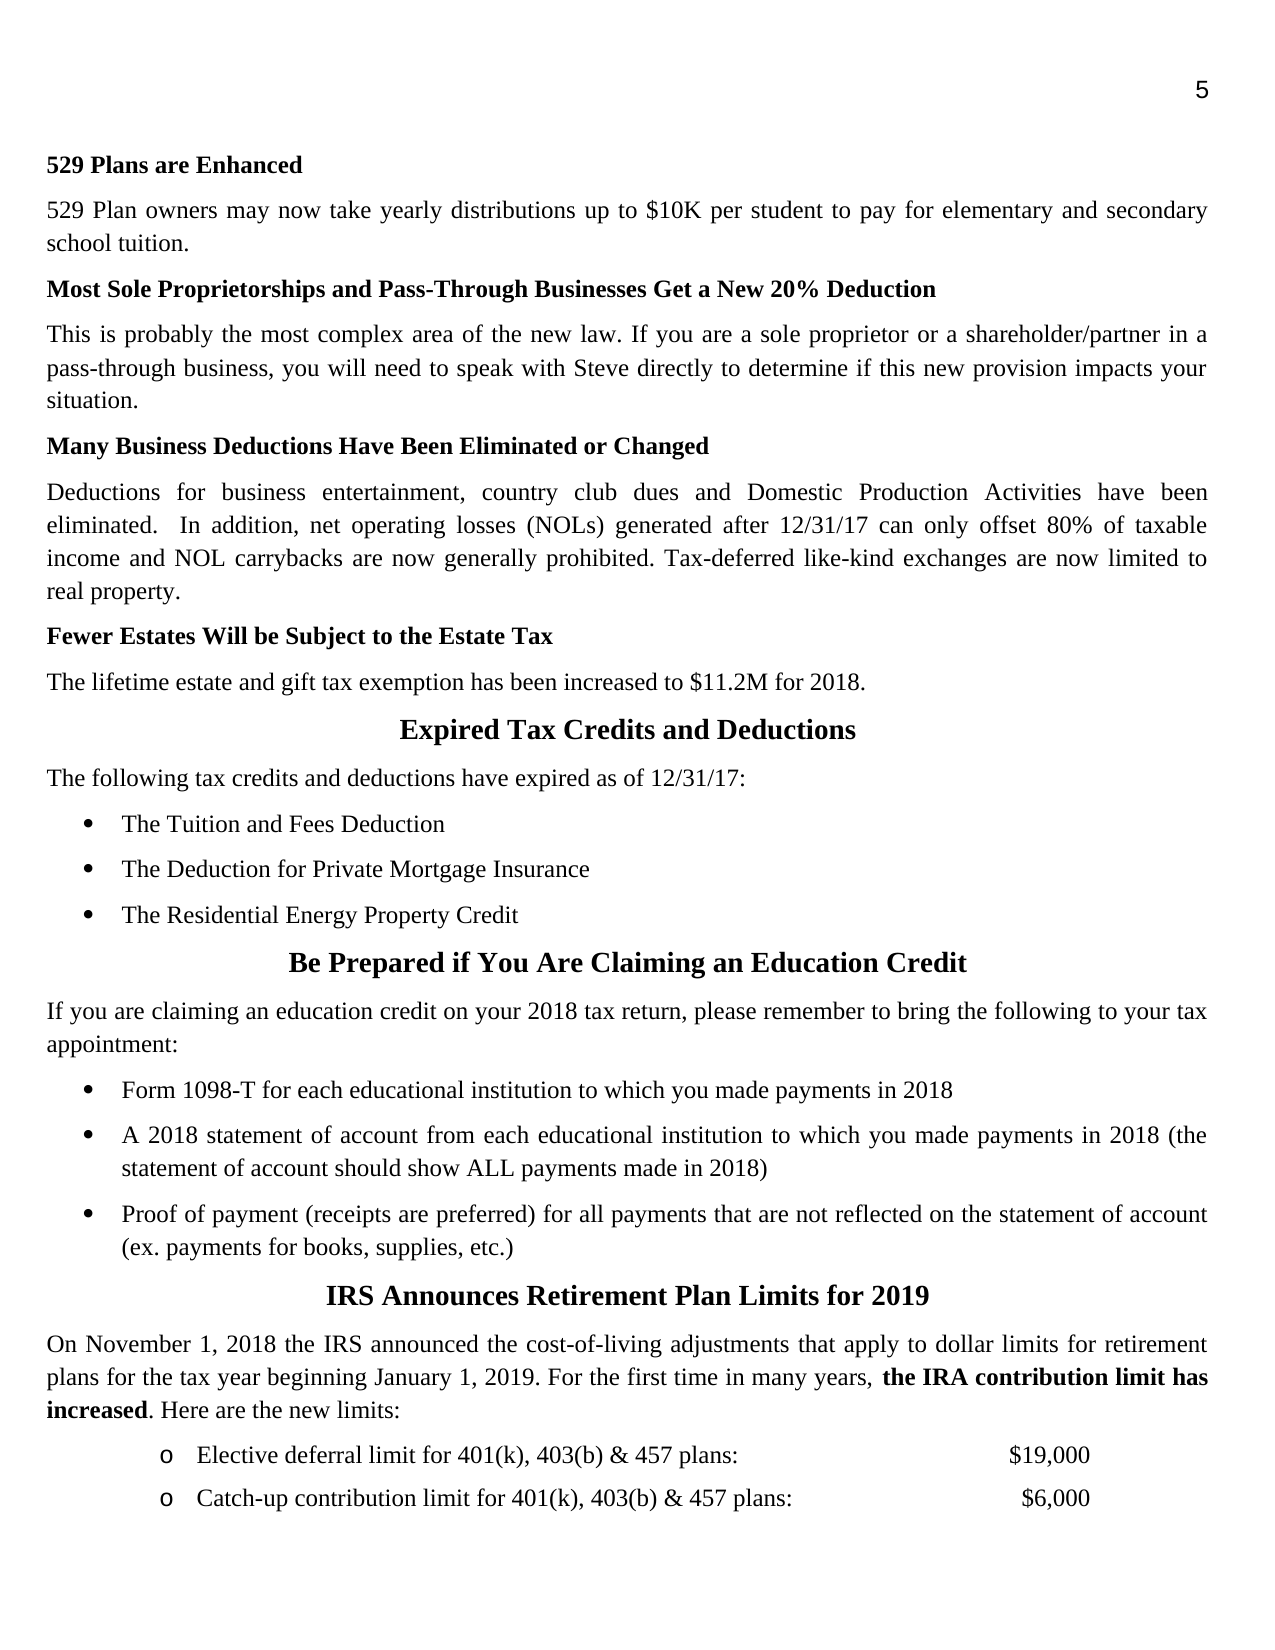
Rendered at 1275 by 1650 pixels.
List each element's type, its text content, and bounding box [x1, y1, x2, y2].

list The Tuition and Fees Deduction [84, 809, 1209, 838]
list The Residential Energy Property Credit [84, 900, 1209, 929]
text 529 Plans are Enhanced [46, 150, 1209, 179]
text If you are claiming an education credit on your 2018 tax return, please remember to bring the following to your tax appointment: [46, 996, 1209, 1058]
list A 2018 statement of account from each educational institution to which you made payments in 2018 (the statement of account should show ALL payments made in 2018) [84, 1121, 1209, 1182]
text Expired Tax Credits and Deductions [46, 712, 1209, 746]
text The lifetime estate and gift tax exemption has been increased to $11.2M for 2018. [46, 667, 1209, 696]
list The Deduction for Private Mortgage Insurance [84, 854, 1209, 883]
list Form 1098-T for each educational institution to which you made payments in 2018 [84, 1075, 1209, 1104]
text On November 1, 2018 the IRS announced the cost-of-living adjustments that apply to dollar limits for retirement plans for the tax year beginning January 1, 2019. For the first time in many years, the IRA contribution limit has increased. Here are the new limits: [46, 1329, 1209, 1423]
list Catch-up contribution limit for 401(k), 403(b) & 457 plans: $6,000 [159, 1483, 1209, 1514]
text Be Prepared if You Are Claiming an Education Credit [46, 945, 1209, 979]
list Proof of payment (receipts are preferred) for all payments that are not reflected on the statement of account (ex. payments for books, supplies, etc.) [84, 1199, 1209, 1261]
text Most Sole Proprietorships and Pass-Through Businesses Get a New 20% Deduction [46, 274, 1209, 303]
text Fewer Estates Will be Subject to the Estate Tax [46, 621, 1209, 650]
text Many Business Deductions Have Been Eliminated or Changed [46, 431, 1209, 460]
text The following tax credits and deductions have expired as of 12/31/17: [46, 763, 1209, 792]
list Elective deferral limit for 401(k), 403(b) & 457 plans: $19,000 [159, 1440, 1209, 1471]
text IRS Announces Retirement Plan Limits for 2019 [46, 1278, 1209, 1311]
text 529 Plan owners may now take yearly distributions up to $10K per student to pay for elementary and secondary school tuition. [46, 196, 1209, 257]
text This is probably the most complex area of the new law. If you are a sole proprietor or a shareholder/partner in a pass-through business, you will need to speak with Steve directly to determine if this new provision impacts your situation. [46, 319, 1209, 414]
text Deductions for business entertainment, country club dues and Domestic Production Activities have been eliminated. In addition, net operating losses (NOLs) generated after 12/31/17 can only offset 80% of taxable income and NOL carrybacks are now generally prohibited. Tax-deferred like-kind exchanges are now limited to real property. [46, 477, 1209, 604]
